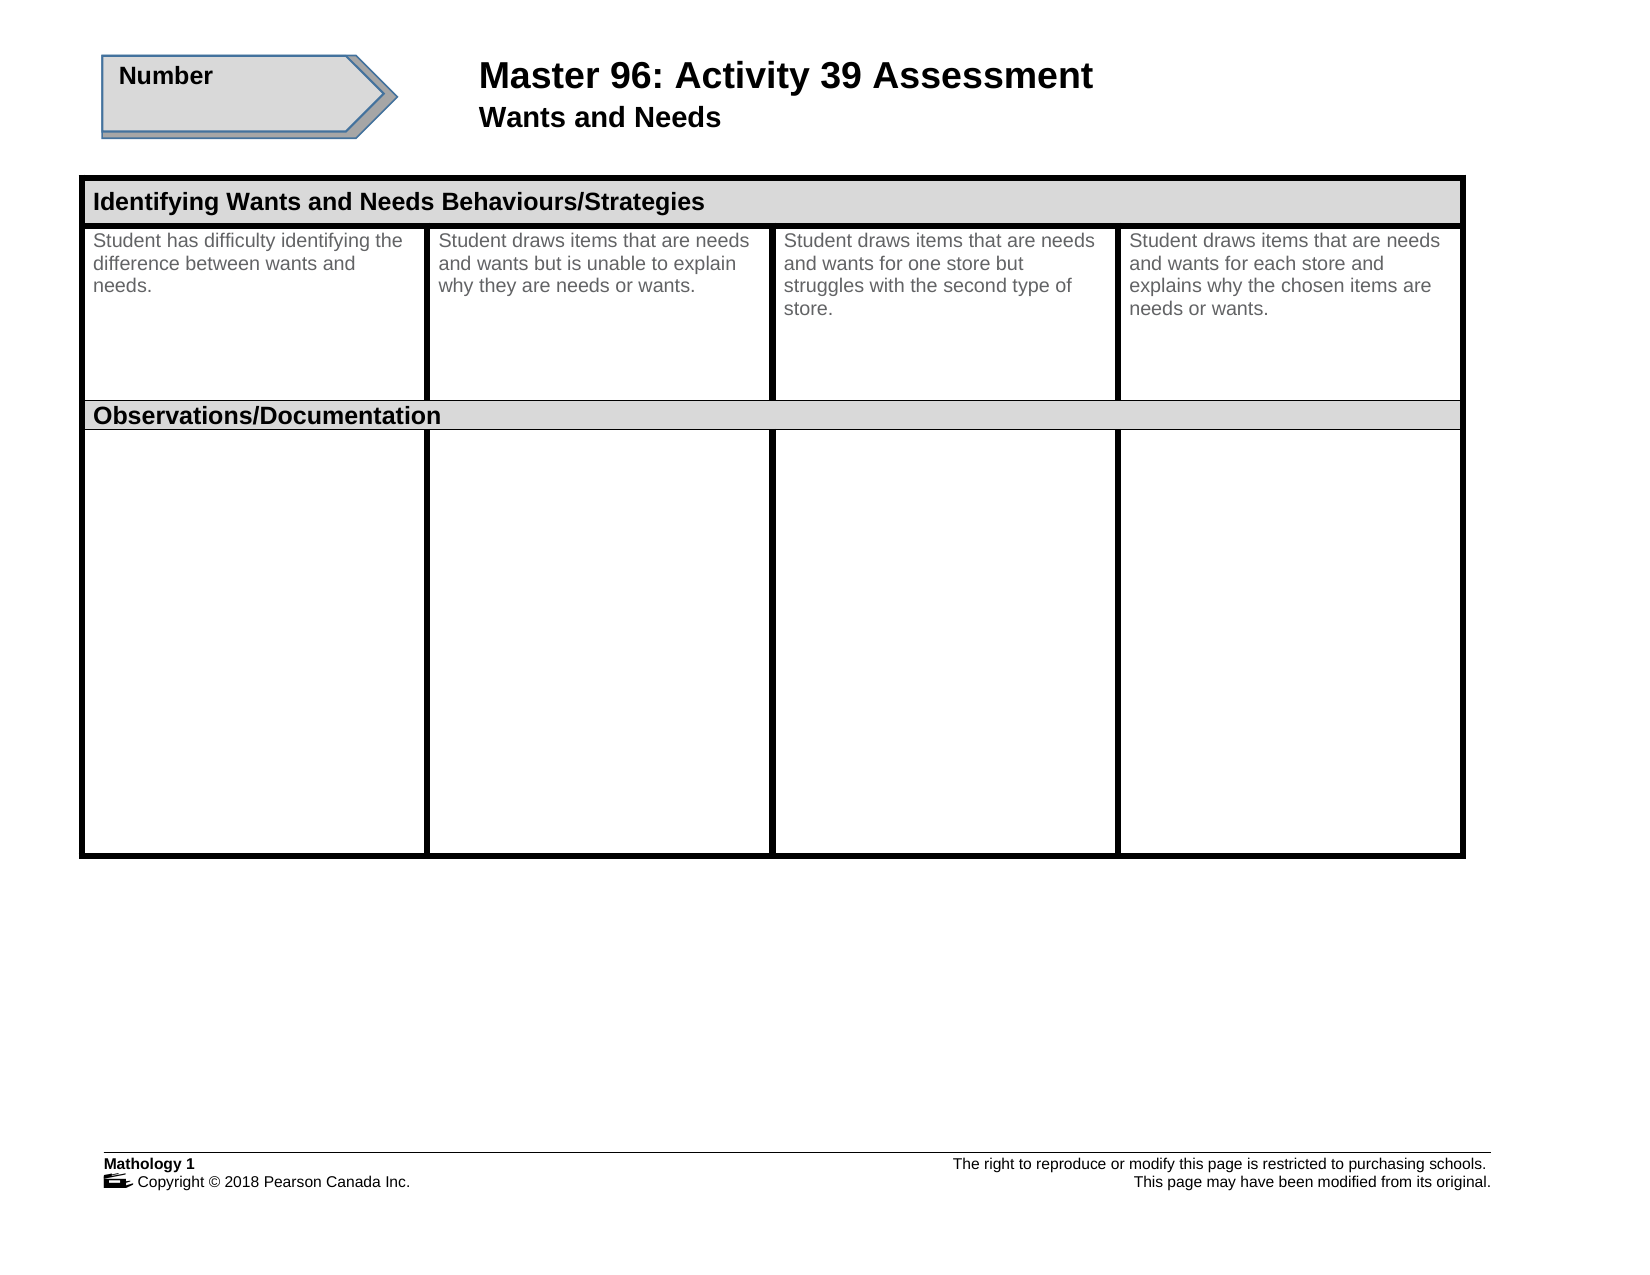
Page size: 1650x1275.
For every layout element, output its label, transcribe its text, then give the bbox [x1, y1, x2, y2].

table_cell Student draws items that are needs and wants but is unable to explain why they are needs or wants. [430, 229, 769, 400]
picture [103, 1173, 134, 1188]
table_cell Student has difficulty identifying the difference between wants and needs. [85, 229, 424, 400]
table_cell [430, 430, 769, 853]
table_cell [1121, 430, 1460, 853]
table_header Identifying Wants and Needs Behaviours/Strategies [85, 181, 1460, 223]
table_cell [85, 430, 424, 853]
table_cell Student draws items that are needs and wants for each store and explains why the chosen items are needs or wants. [1121, 229, 1460, 400]
table_cell [776, 430, 1115, 853]
table_cell Student draws items that are needs and wants for one store but struggles with the second type of store. [776, 229, 1115, 400]
table_cell Observations/Documentation [85, 401, 1460, 429]
